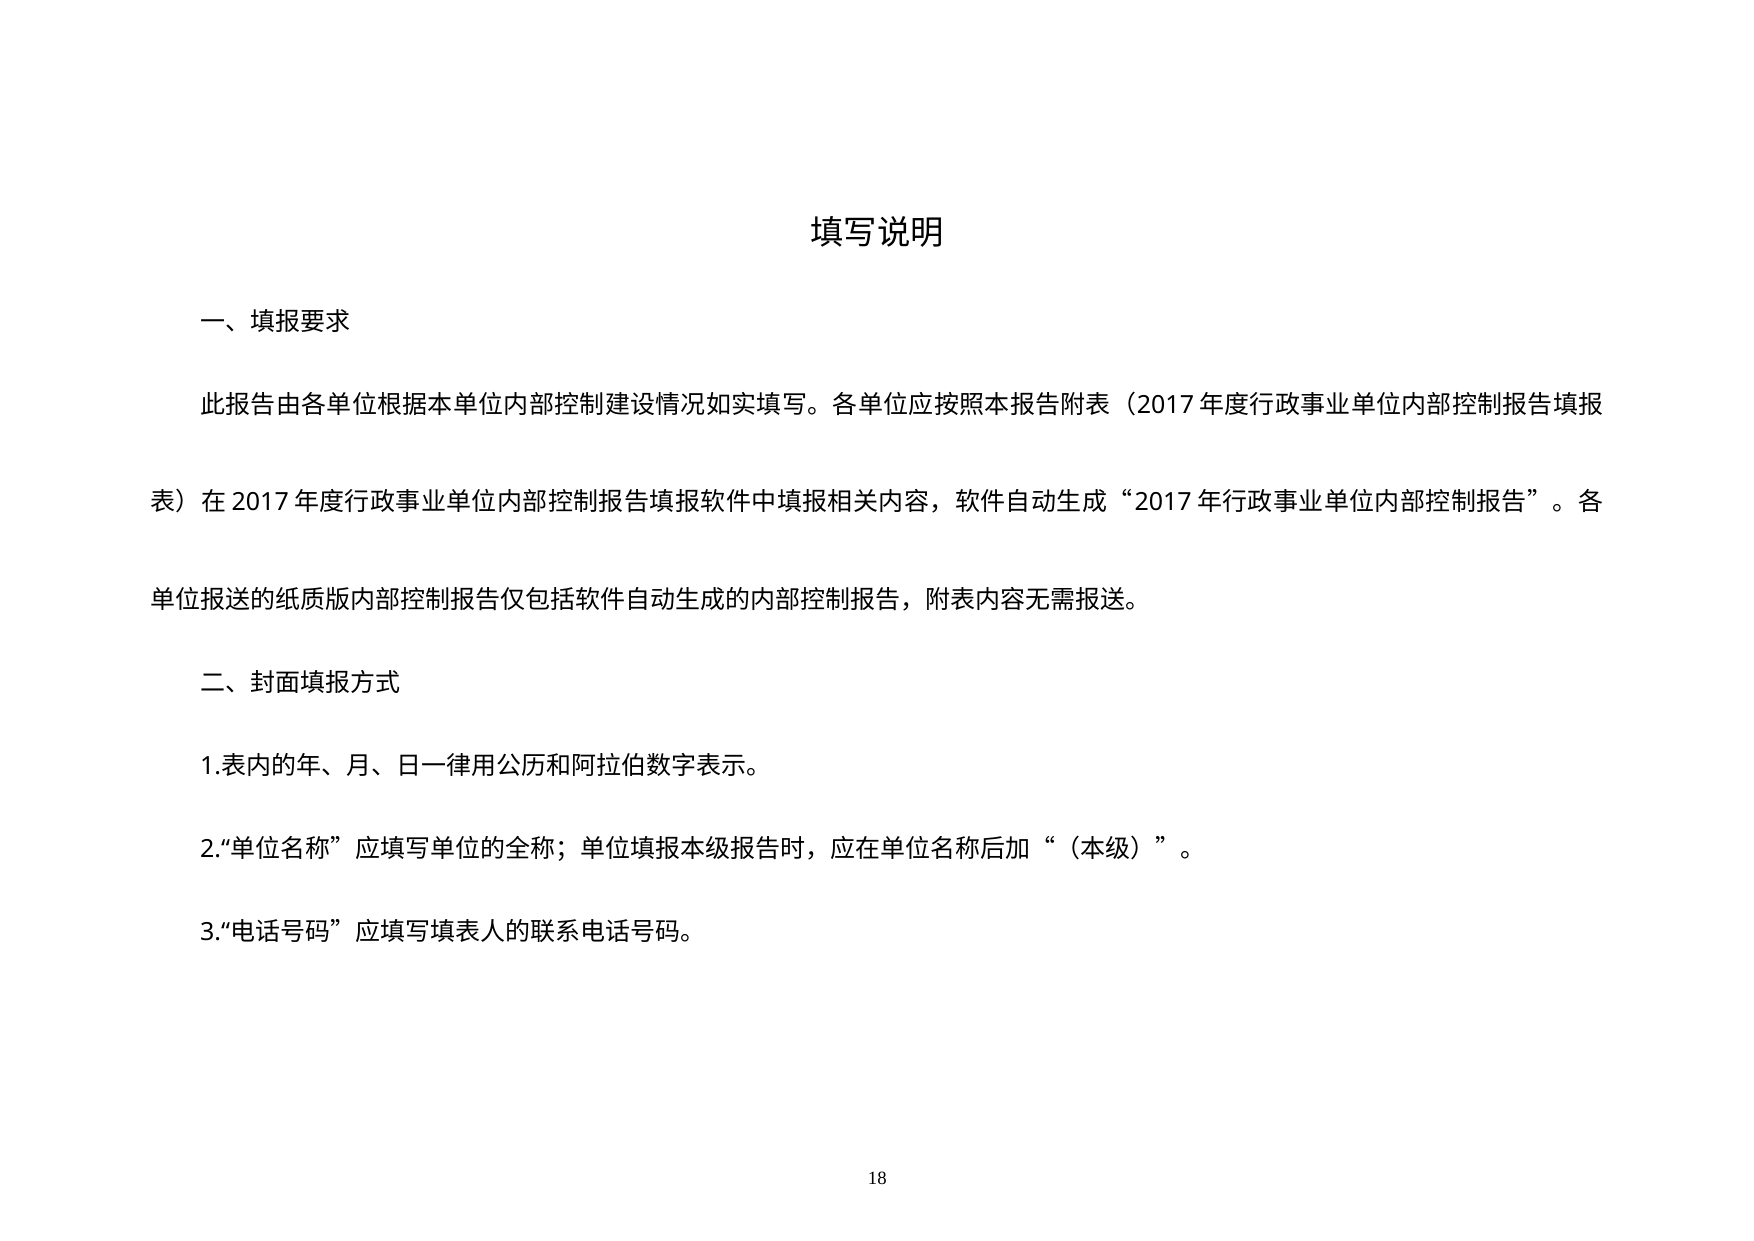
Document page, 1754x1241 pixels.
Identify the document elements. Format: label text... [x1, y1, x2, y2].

text 3.“电话号码”应填写填表人的联系电话号码。 [150, 897, 1604, 962]
text 2.“单位名称”应填写单位的全称；单位填报本级报告时，应在单位名称后加“（本级）”。 [150, 814, 1604, 879]
text 1.表内的年、月、日一律用公历和阿拉伯数字表示。 [150, 731, 1604, 796]
text 二、封面填报方式 [150, 648, 1604, 713]
text 此报告由各单位根据本单位内部控制建设情况如实填写。各单位应按照本报告附表（2017年度行政事业单位内部控制报告填报表）在2017年度行政事业单位内部控制报告填报软件中填报相关内容，软件自动生成“2017年行政事业单位内部控制报告”。各单位报送的纸质版内部控制报告仅包括软件自动生成的内部控制报告，附表内容无需报送。 [150, 370, 1604, 630]
text 填写说明 [150, 198, 1604, 263]
text 一、填报要求 [150, 287, 1604, 352]
